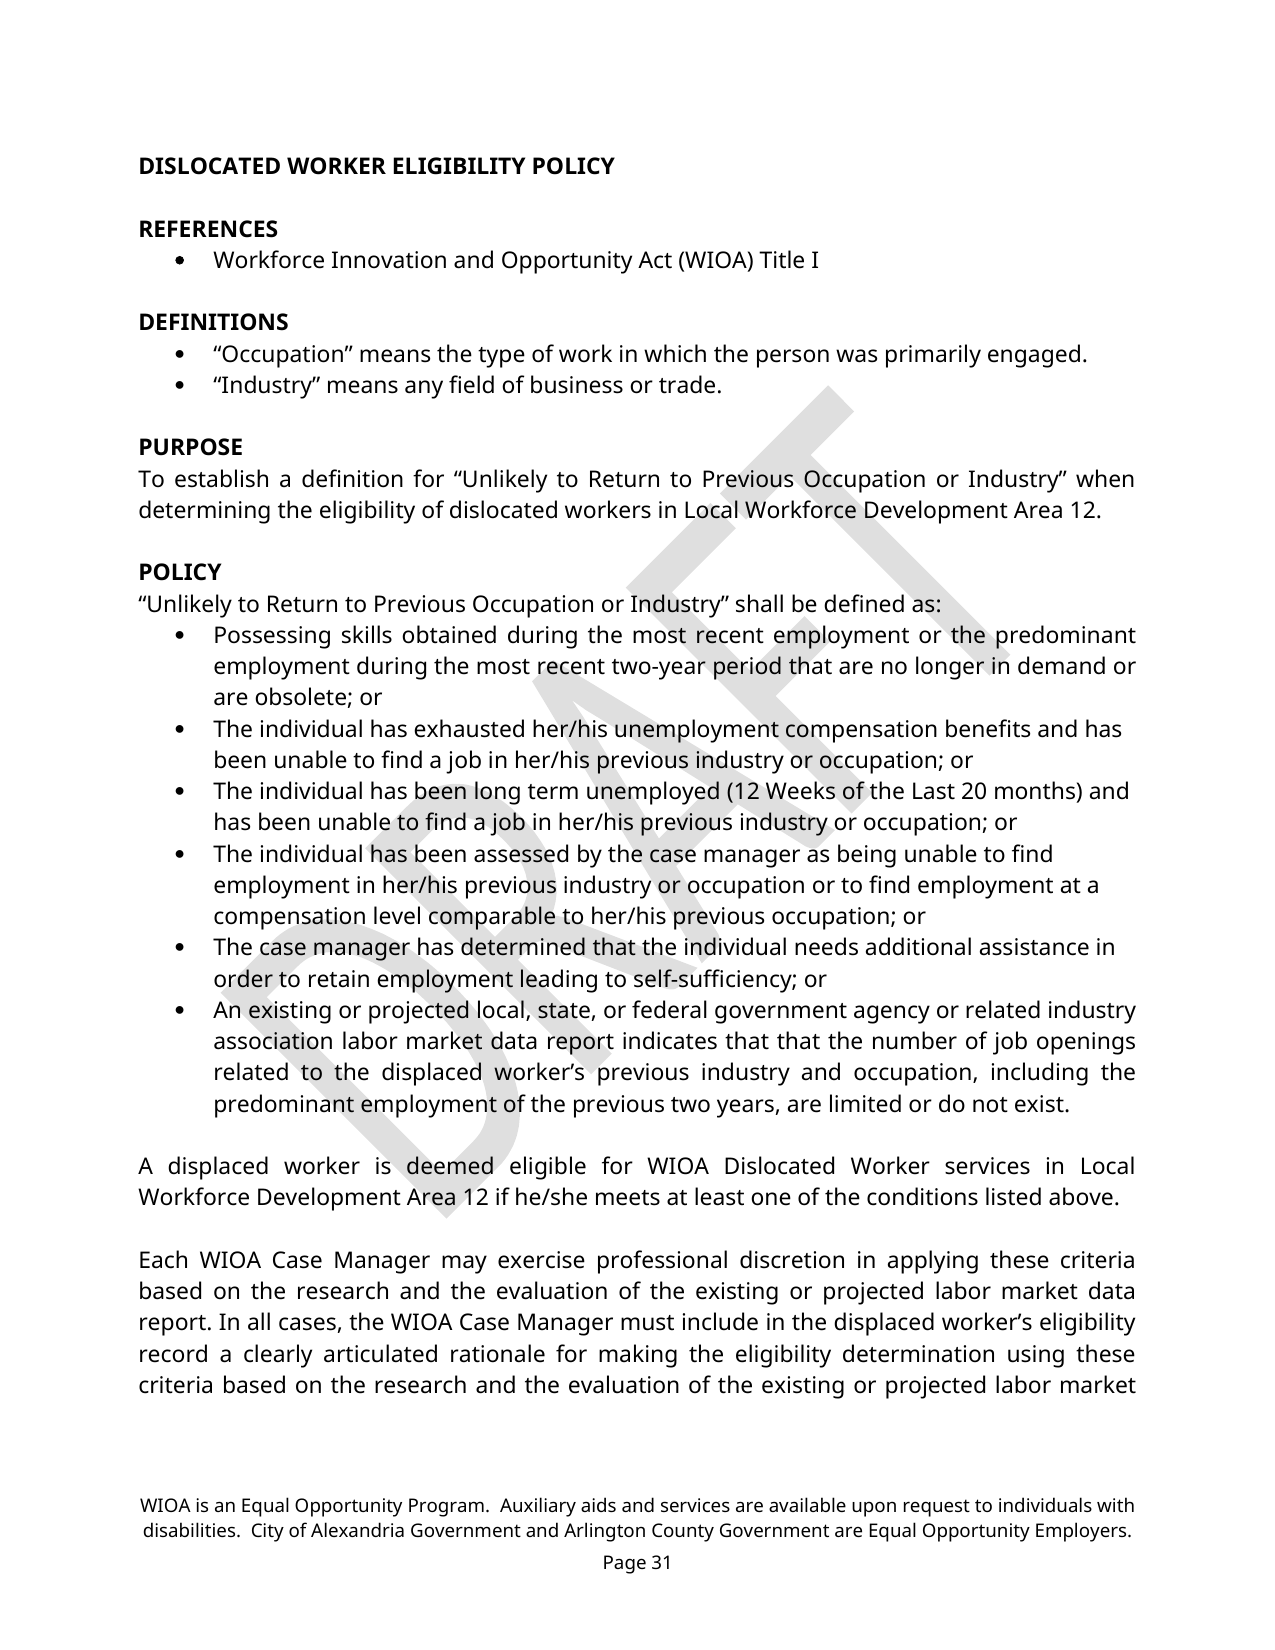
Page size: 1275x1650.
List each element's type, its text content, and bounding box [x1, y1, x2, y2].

text PURPOSE [138, 431, 1137, 462]
list The case manager has determined that the individual needs additional assistance in order to retain employment leading to self-sufficiency; or [176, 931, 1137, 994]
text POLICY [138, 556, 1137, 587]
text A displaced worker is deemed eligible for WIOA Dislocated Worker services in Local Workforce Development Area 12 if he/she meets at least one of the conditions listed above. [138, 1150, 1137, 1212]
list “Industry” means any field of business or trade. [176, 369, 1137, 400]
text “Unlikely to Return to Previous Occupation or Industry” shall be defined as: [138, 587, 1137, 619]
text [138, 1244, 1137, 1400]
text DEFINITIONS [138, 306, 1137, 337]
list Workforce Innovation and Opportunity Act (WIOA) Title I [176, 244, 1137, 275]
list The individual has exhausted her/his unemployment compensation benefits and has been unable to find a job in her/his previous industry or occupation; or [176, 712, 1137, 775]
list The individual has been long term unemployed (12 Weeks of the Last 20 months) and has been unable to find a job in her/his previous industry or occupation; or [176, 775, 1137, 837]
list Possessing skills obtained during the most recent employment or the predominant employment during the most recent two-year period that are no longer in demand or are obsolete; or [176, 619, 1137, 712]
list “Occupation” means the type of work in which the person was primarily engaged. [176, 337, 1137, 369]
list An existing or projected local, state, or federal government agency or related industry association labor market data report indicates that that the number of job openings related to the displaced worker’s previous industry and occupation, including the predominant employment of the previous two years, are limited or do not exist. [176, 994, 1137, 1119]
list The individual has been assessed by the case manager as being unable to find employment in her/his previous industry or occupation or to find employment at a compensation level comparable to her/his previous occupation; or [176, 837, 1137, 931]
text REFERENCES [138, 212, 1137, 244]
subtitle DISLOCATED WORKER ELIGIBILITY POLICY [138, 150, 1137, 181]
text To establish a definition for “Unlikely to Return to Previous Occupation or Industry” when determining the eligibility of dislocated workers in Local Workforce Development Area 12. [138, 462, 1137, 525]
